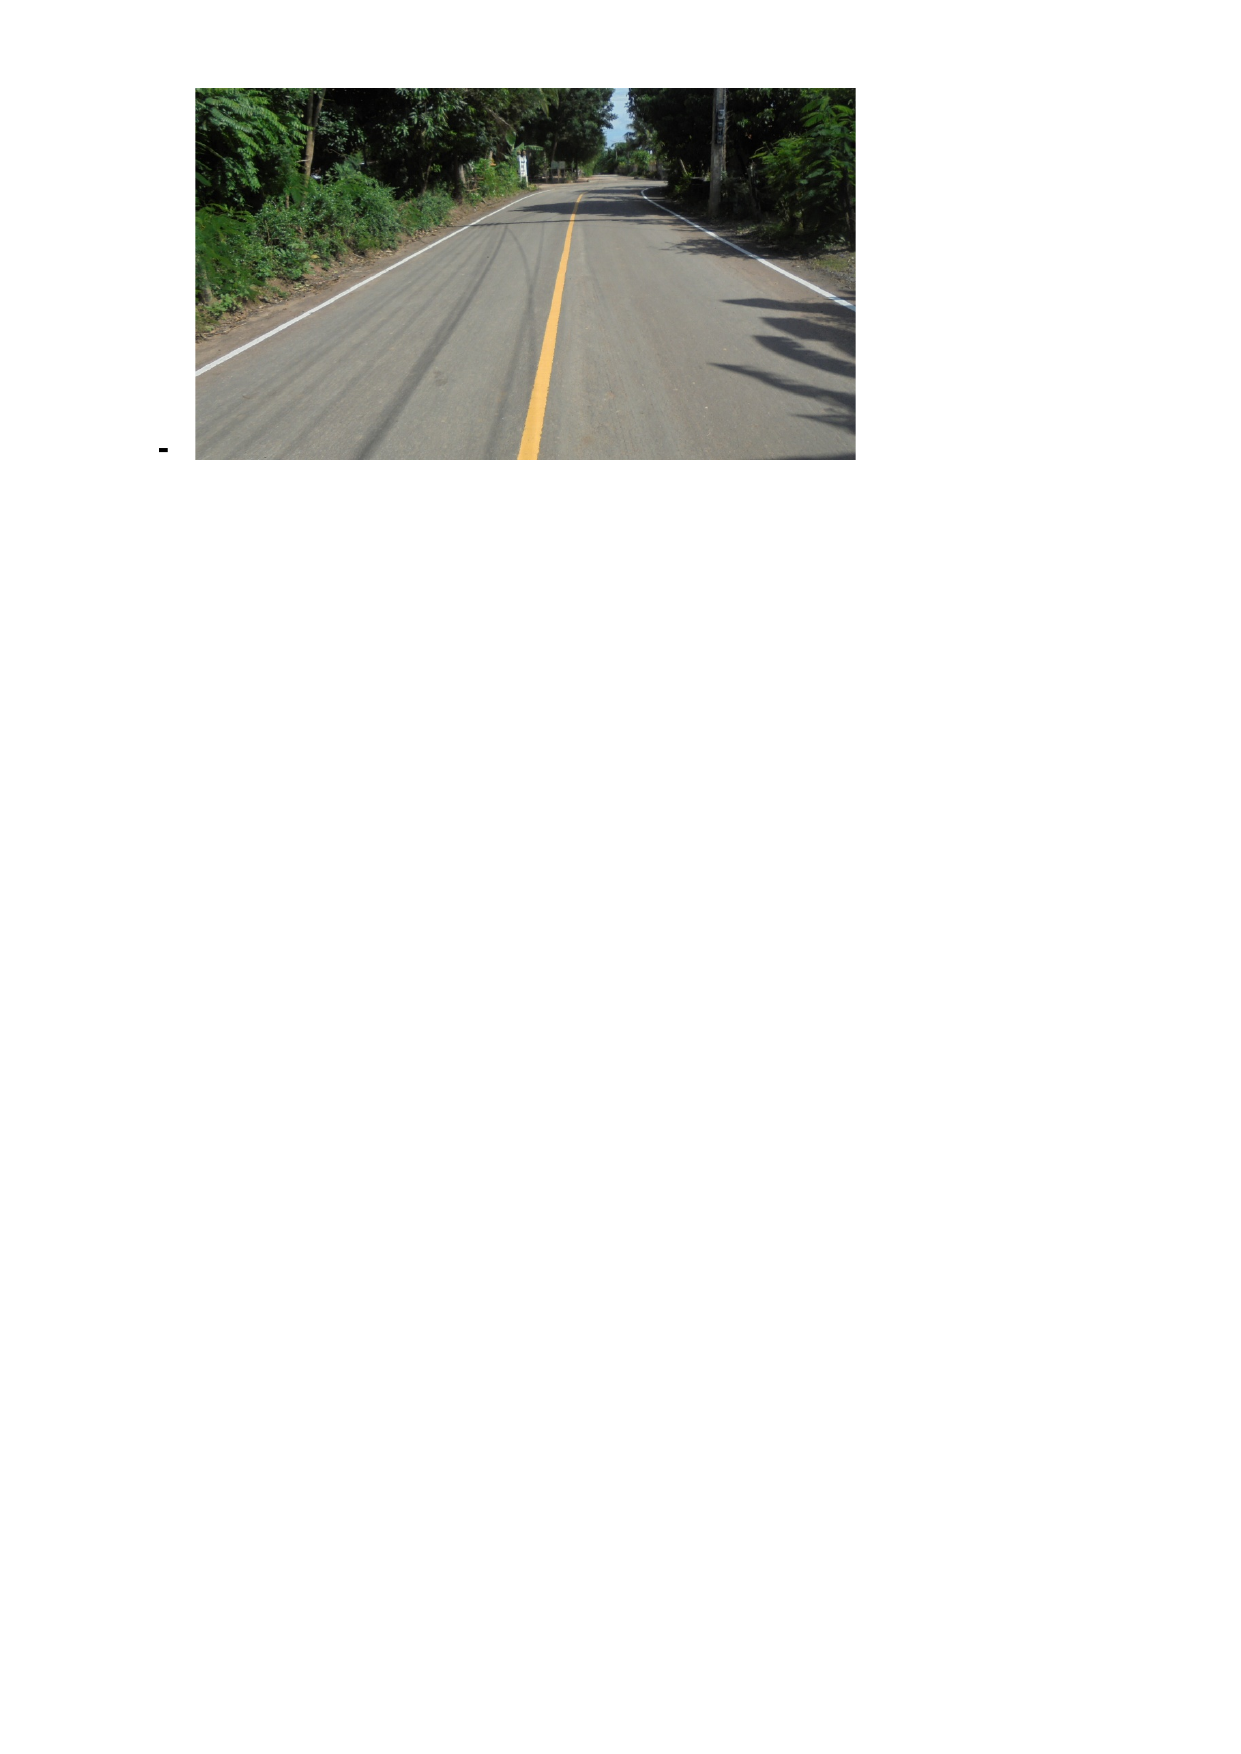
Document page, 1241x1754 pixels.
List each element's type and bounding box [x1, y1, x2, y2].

picture [195, 88, 856, 460]
